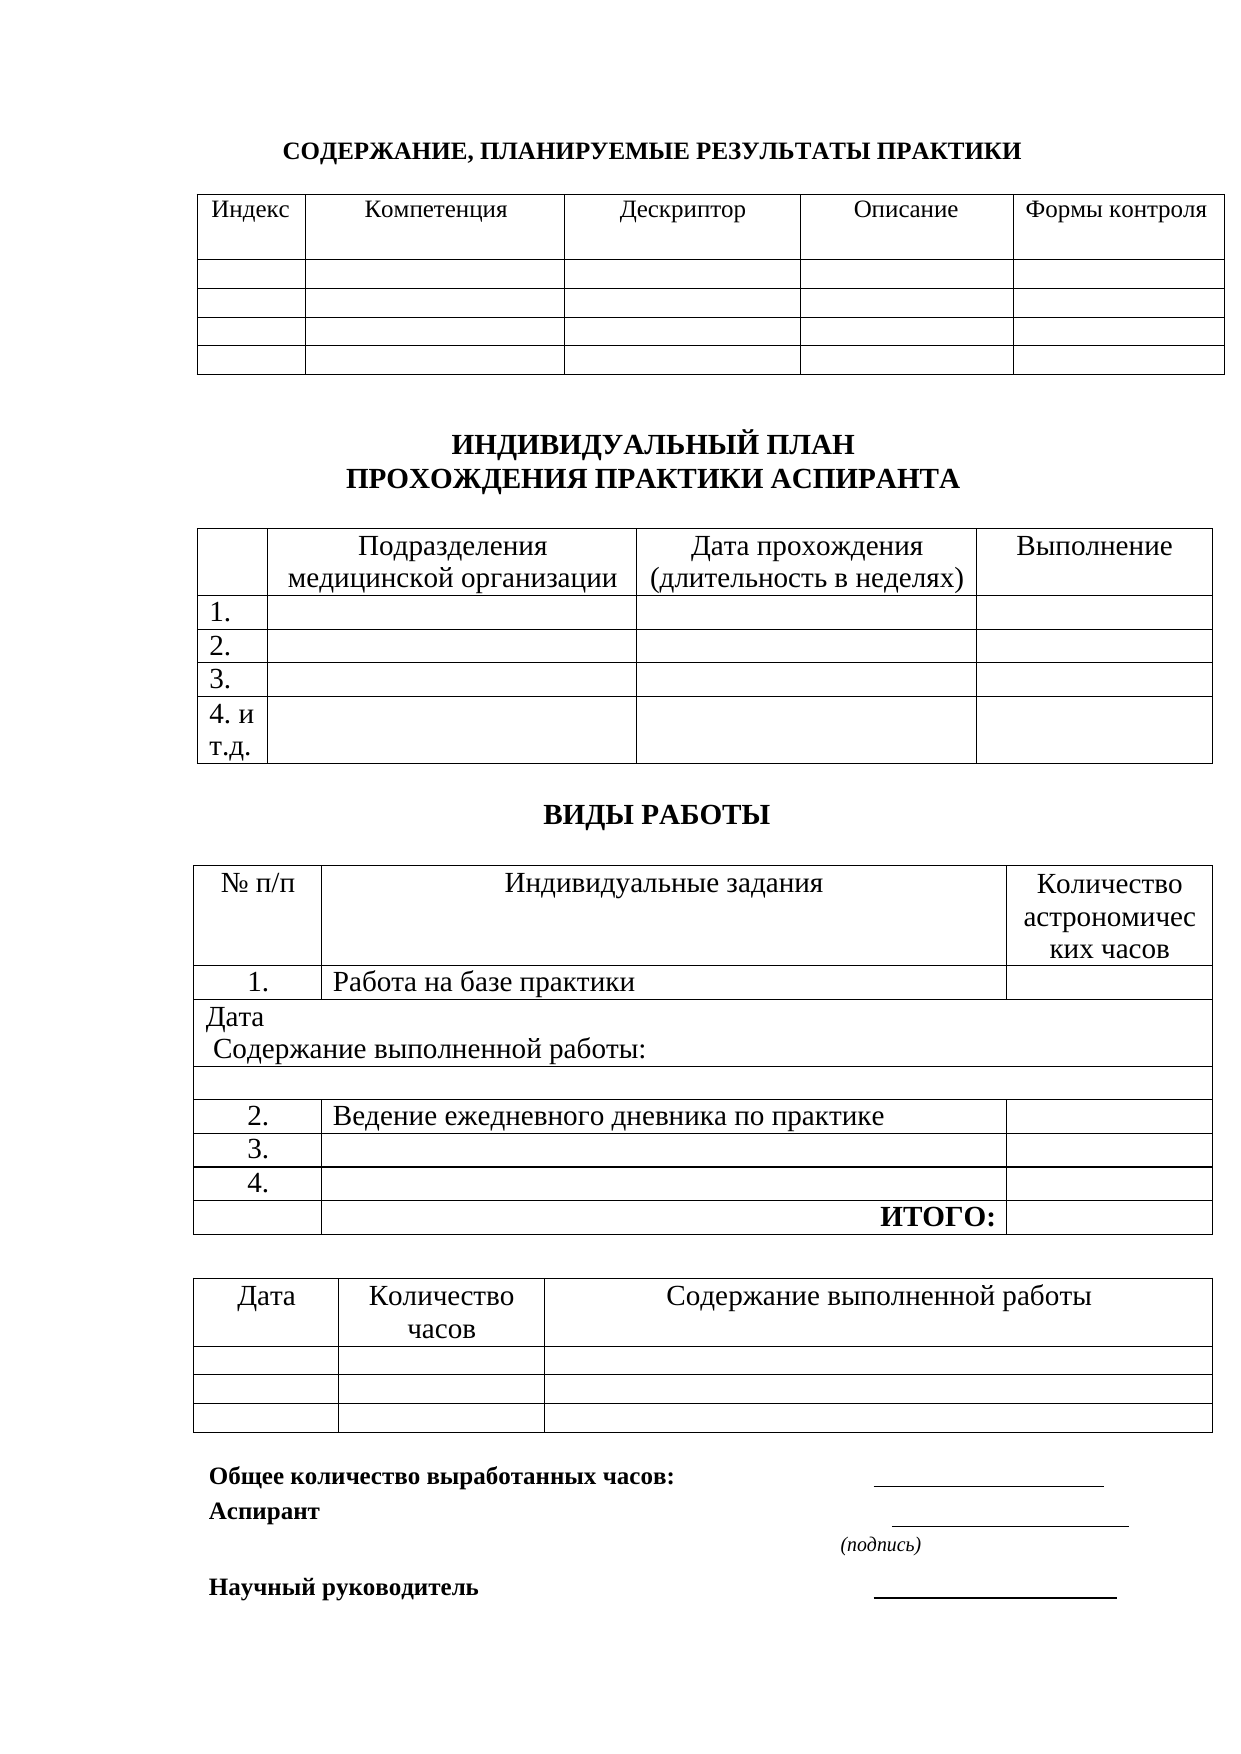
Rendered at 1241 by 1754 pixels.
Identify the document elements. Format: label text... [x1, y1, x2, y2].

table_cell [545, 1375, 1212, 1403]
table_cell [194, 1347, 338, 1374]
table_cell [637, 663, 976, 696]
text Научный руководитель [209, 1572, 1152, 1601]
table_cell [801, 260, 1013, 288]
table_cell [1014, 260, 1224, 288]
table_cell Дата Содержание выполненной работы: [194, 1000, 1212, 1066]
table_cell [637, 596, 976, 629]
table_cell [198, 346, 305, 374]
table_cell [198, 289, 305, 317]
table_cell 3. [198, 663, 267, 696]
table_cell [306, 260, 564, 288]
table_cell [306, 318, 564, 345]
table_cell [306, 346, 564, 374]
table_cell ИТОГО: [322, 1201, 1006, 1233]
table_cell [545, 1404, 1212, 1432]
table_cell [268, 697, 636, 763]
table_cell Работа на базе практики [322, 966, 1006, 999]
table_cell 3. [194, 1134, 321, 1166]
table_header Количество часов [339, 1279, 544, 1346]
table_cell [339, 1404, 544, 1432]
table_cell [637, 630, 976, 662]
table_cell [1007, 966, 1212, 999]
table_cell [268, 630, 636, 662]
table_cell [565, 289, 800, 317]
table_cell [977, 697, 1212, 763]
table_cell 2. [194, 1100, 321, 1133]
table_cell [339, 1347, 544, 1374]
table_cell [565, 318, 800, 345]
table_cell [637, 697, 976, 763]
table_header Количество астрономичес ких часов [1007, 866, 1212, 965]
table_header Выполнение [977, 529, 1212, 595]
text Общее количество выработанных часов: [209, 1461, 1152, 1490]
table_header Содержание выполненной работы [545, 1279, 1212, 1346]
table_header Индивидуальные задания [322, 866, 1006, 965]
table_cell [194, 1067, 1212, 1099]
table_cell [1014, 346, 1224, 374]
table_cell [194, 1404, 338, 1432]
table_cell [268, 596, 636, 629]
table_cell [339, 1375, 544, 1403]
table_cell [198, 318, 305, 345]
table_cell Ведение ежедневного дневника по практике [322, 1100, 1006, 1133]
table_cell [306, 289, 564, 317]
table_cell [1014, 289, 1224, 317]
table_cell [1007, 1201, 1212, 1233]
table_header Подразделения медицинской организации [268, 529, 636, 595]
table_cell [977, 630, 1212, 662]
table_cell 4. и т.д. [198, 697, 267, 763]
table_header № п/п [194, 866, 321, 965]
table_cell [801, 346, 1013, 374]
table_cell [565, 260, 800, 288]
table_cell [977, 663, 1212, 696]
table_cell [194, 1375, 338, 1403]
text Аспирант [209, 1496, 1152, 1525]
text ИНДИВИДУАЛЬНЫЙ ПЛАН [177, 428, 1129, 461]
table_cell 1. [198, 596, 267, 629]
table_header Компетенция [306, 195, 564, 259]
table_cell [1014, 318, 1224, 345]
table_cell [1007, 1134, 1212, 1166]
text СОДЕРЖАНИЕ, ПЛАНИРУЕМЫЕ РЕЗУЛЬТАТЫ ПРАКТИКИ [177, 136, 1127, 164]
table_cell [1007, 1100, 1212, 1133]
table_header Описание [801, 195, 1013, 259]
table_header Формы контроля [1014, 195, 1224, 259]
table_cell [977, 596, 1212, 629]
table_cell 4. [194, 1168, 321, 1200]
table_cell [194, 1201, 321, 1233]
table_cell [801, 318, 1013, 345]
table_cell [545, 1347, 1212, 1374]
table_cell [322, 1134, 1006, 1166]
table_cell [801, 289, 1013, 317]
table_cell [198, 260, 305, 288]
table_header Дата [194, 1279, 338, 1346]
text (подпись) [177, 1532, 921, 1556]
table_header Дата прохождения (длительность в неделях) [637, 529, 976, 595]
table_cell [268, 663, 636, 696]
table_cell [322, 1168, 1006, 1200]
table_header Индекс [198, 195, 305, 259]
table_cell [565, 346, 800, 374]
table_cell 1. [194, 966, 321, 999]
table_cell 2. [198, 630, 267, 662]
table_header Дескриптор [565, 195, 800, 259]
table_cell [1007, 1168, 1212, 1200]
text ВИДЫ РАБОТЫ [177, 797, 1136, 831]
table_header [198, 529, 267, 595]
text ПРОХОЖДЕНИЯ ПРАКТИКИ АСПИРАНТА [177, 461, 1129, 494]
